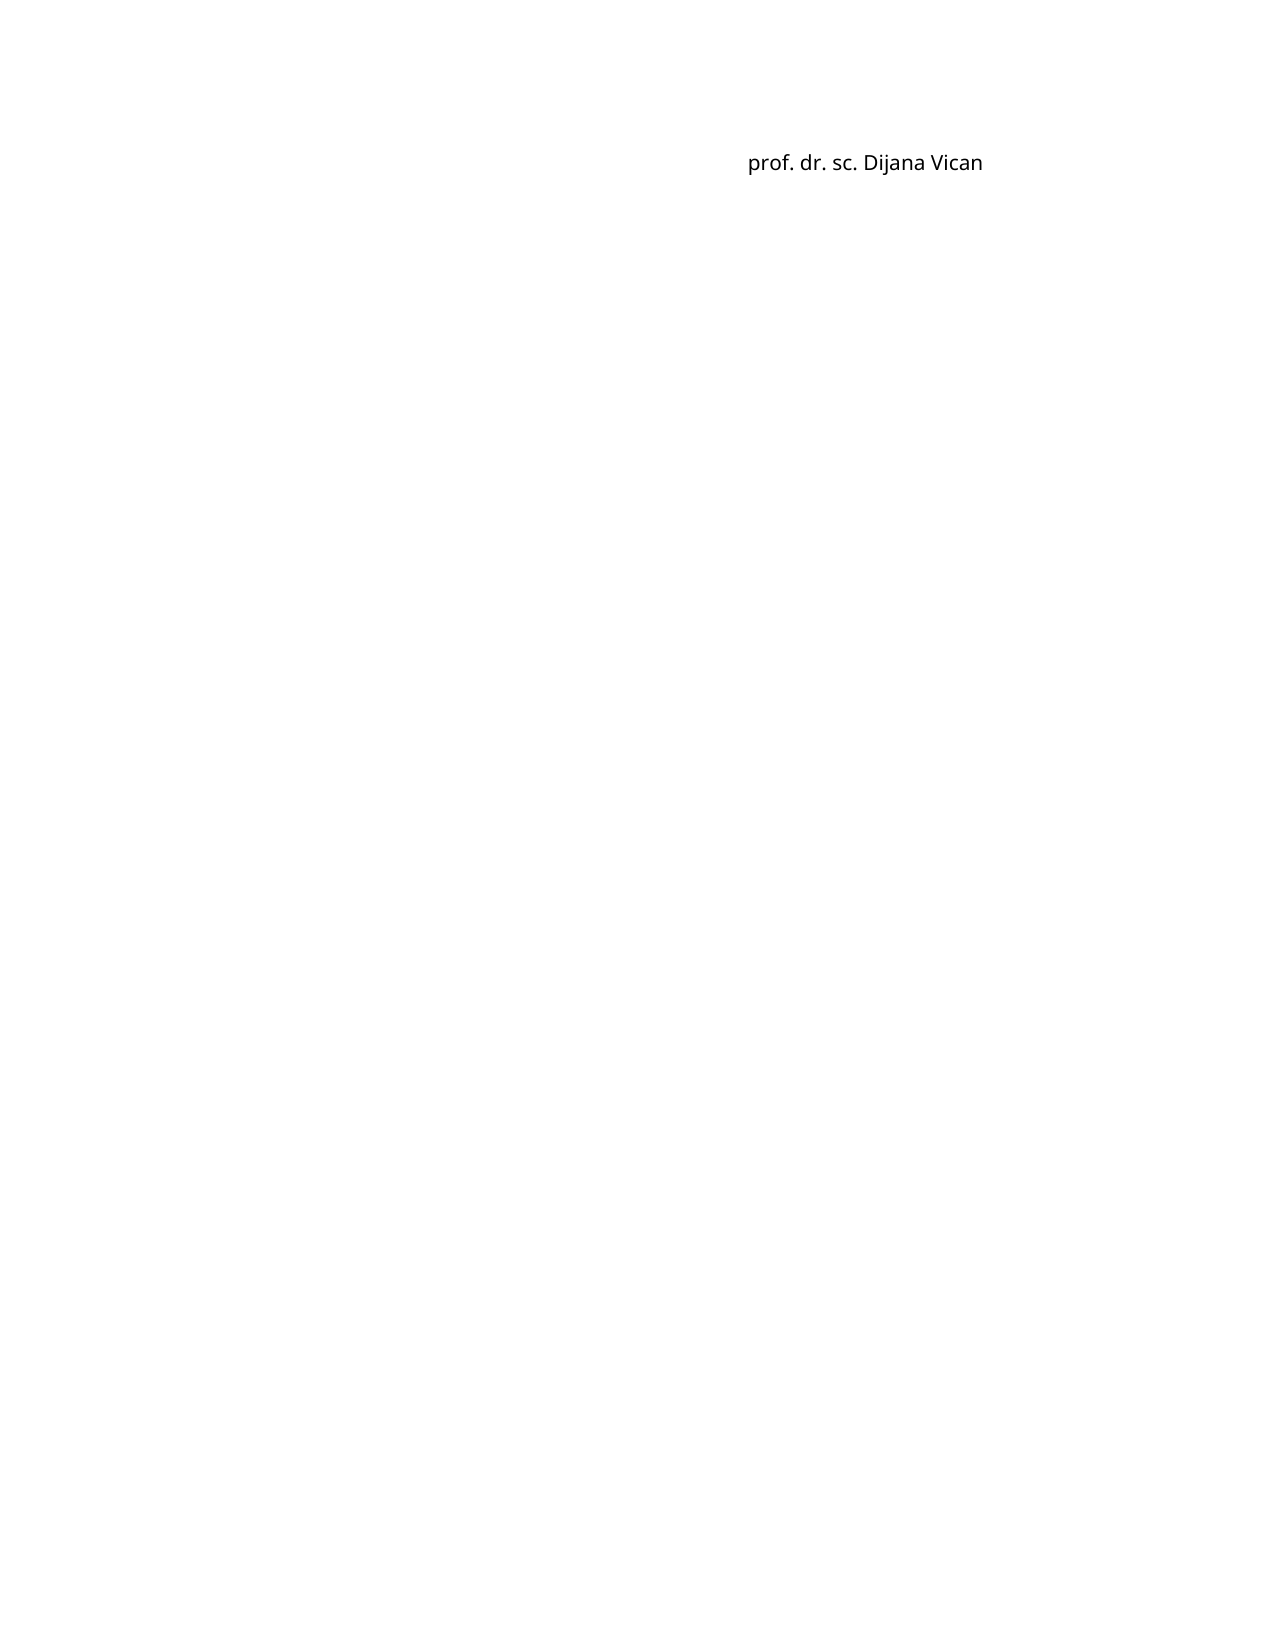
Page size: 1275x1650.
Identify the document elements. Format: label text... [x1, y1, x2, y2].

text prof. dr. sc. Dijana Vican [717, 148, 1122, 176]
